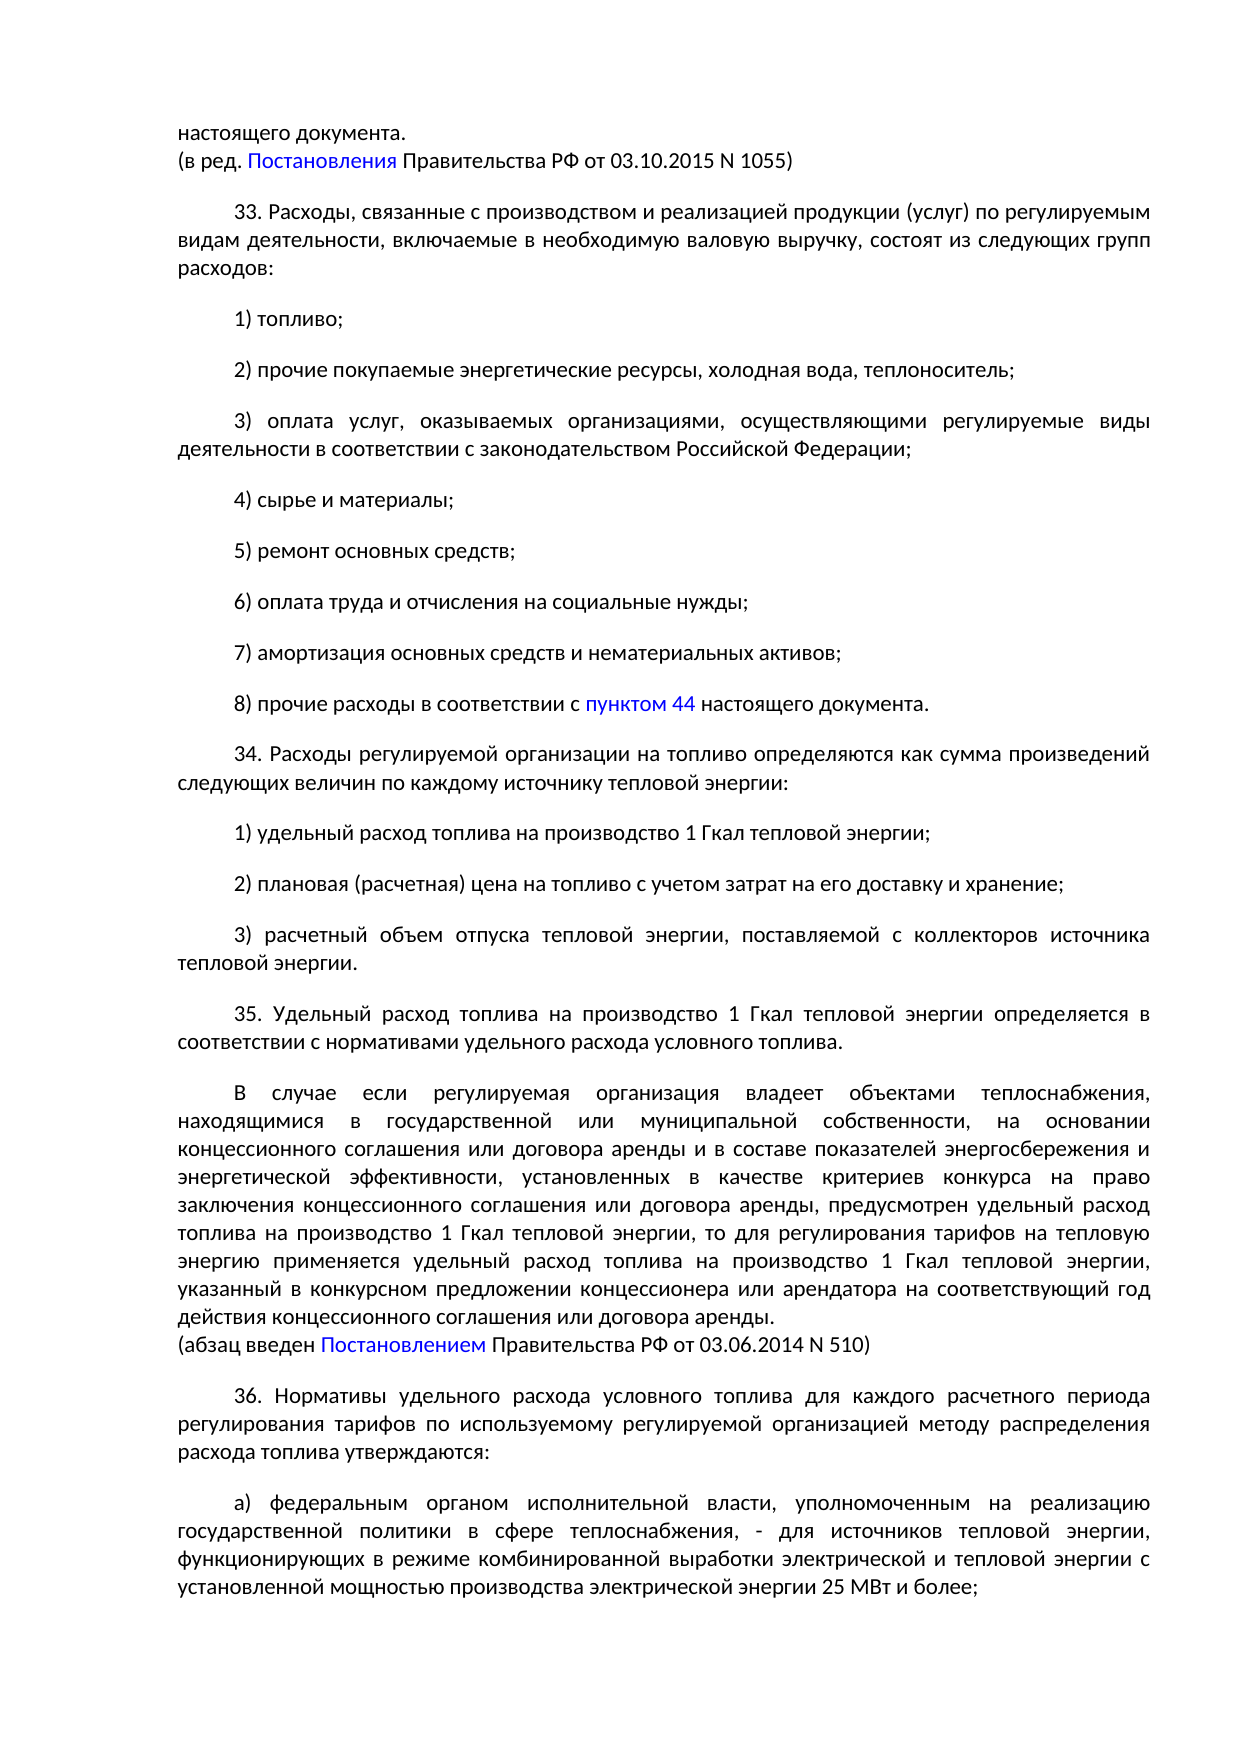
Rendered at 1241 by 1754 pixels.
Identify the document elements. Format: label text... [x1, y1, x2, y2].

text а) федеральным органом исполнительной власти, уполномоченным на реализацию государственной политики в сфере теплоснабжения, - для источников тепловой энергии, функционирующих в режиме комбинированной выработки электрической и тепловой энергии с установленной мощностью производства электрической энергии 25 МВт и более; [177, 1488, 1152, 1601]
text 8) прочие расходы в соответствии с пунктом 44 настоящего документа. [177, 689, 1152, 717]
text 35. Удельный расход топлива на производство 1 Гкал тепловой энергии определяется в соответствии с нормативами удельного расхода условного топлива. [177, 999, 1152, 1055]
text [177, 118, 1152, 146]
text 4) сырье и материалы; [177, 485, 1152, 513]
text 33. Расходы, связанные с производством и реализацией продукции (услуг) по регулируемым видам деятельности, включаемые в необходимую валовую выручку, состоят из следующих групп расходов: [177, 197, 1152, 281]
text 1) топливо; [177, 304, 1152, 332]
text (абзац введен Постановлением Правительства РФ от 03.06.2014 N 510) [177, 1331, 1152, 1358]
text 3) оплата услуг, оказываемых организациями, осуществляющими регулируемые виды деятельности в соответствии с законодательством Российской Федерации; [177, 406, 1152, 462]
text 5) ремонт основных средств; [177, 536, 1152, 564]
text 2) прочие покупаемые энергетические ресурсы, холодная вода, теплоноситель; [177, 355, 1152, 383]
text 7) амортизация основных средств и нематериальных активов; [177, 638, 1152, 666]
text 36. Нормативы удельного расхода условного топлива для каждого расчетного периода регулирования тарифов по используемому регулируемой организацией методу распределения расхода топлива утверждаются: [177, 1381, 1152, 1466]
text В случае если регулируемая организация владеет объектами теплоснабжения, находящимися в государственной или муниципальной собственности, на основании концессионного соглашения или договора аренды и в составе показателей энергосбережения и энергетической эффективности, установленных в качестве критериев конкурса на право заключения концессионного соглашения или договора аренды, предусмотрен удельный расход топлива на производство 1 Гкал тепловой энергии, то для регулирования тарифов на тепловую энергию применяется удельный расход топлива на производство 1 Гкал тепловой энергии, указанный в конкурсном предложении концессионера или арендатора на соответствующий год действия концессионного соглашения или договора аренды. [177, 1078, 1152, 1331]
text 34. Расходы регулируемой организации на топливо определяются как сумма произведений следующих величин по каждому источнику тепловой энергии: [177, 739, 1152, 796]
text 1) удельный расход топлива на производство 1 Гкал тепловой энергии; [177, 818, 1152, 847]
text (в ред. Постановления Правительства РФ от 03.10.2015 N 1055) [177, 146, 1152, 174]
text 2) плановая (расчетная) цена на топливо с учетом затрат на его доставку и хранение; [177, 869, 1152, 897]
text 6) оплата труда и отчисления на социальные нужды; [177, 587, 1152, 615]
text 3) расчетный объем отпуска тепловой энергии, поставляемой с коллекторов источника тепловой энергии. [177, 920, 1152, 976]
